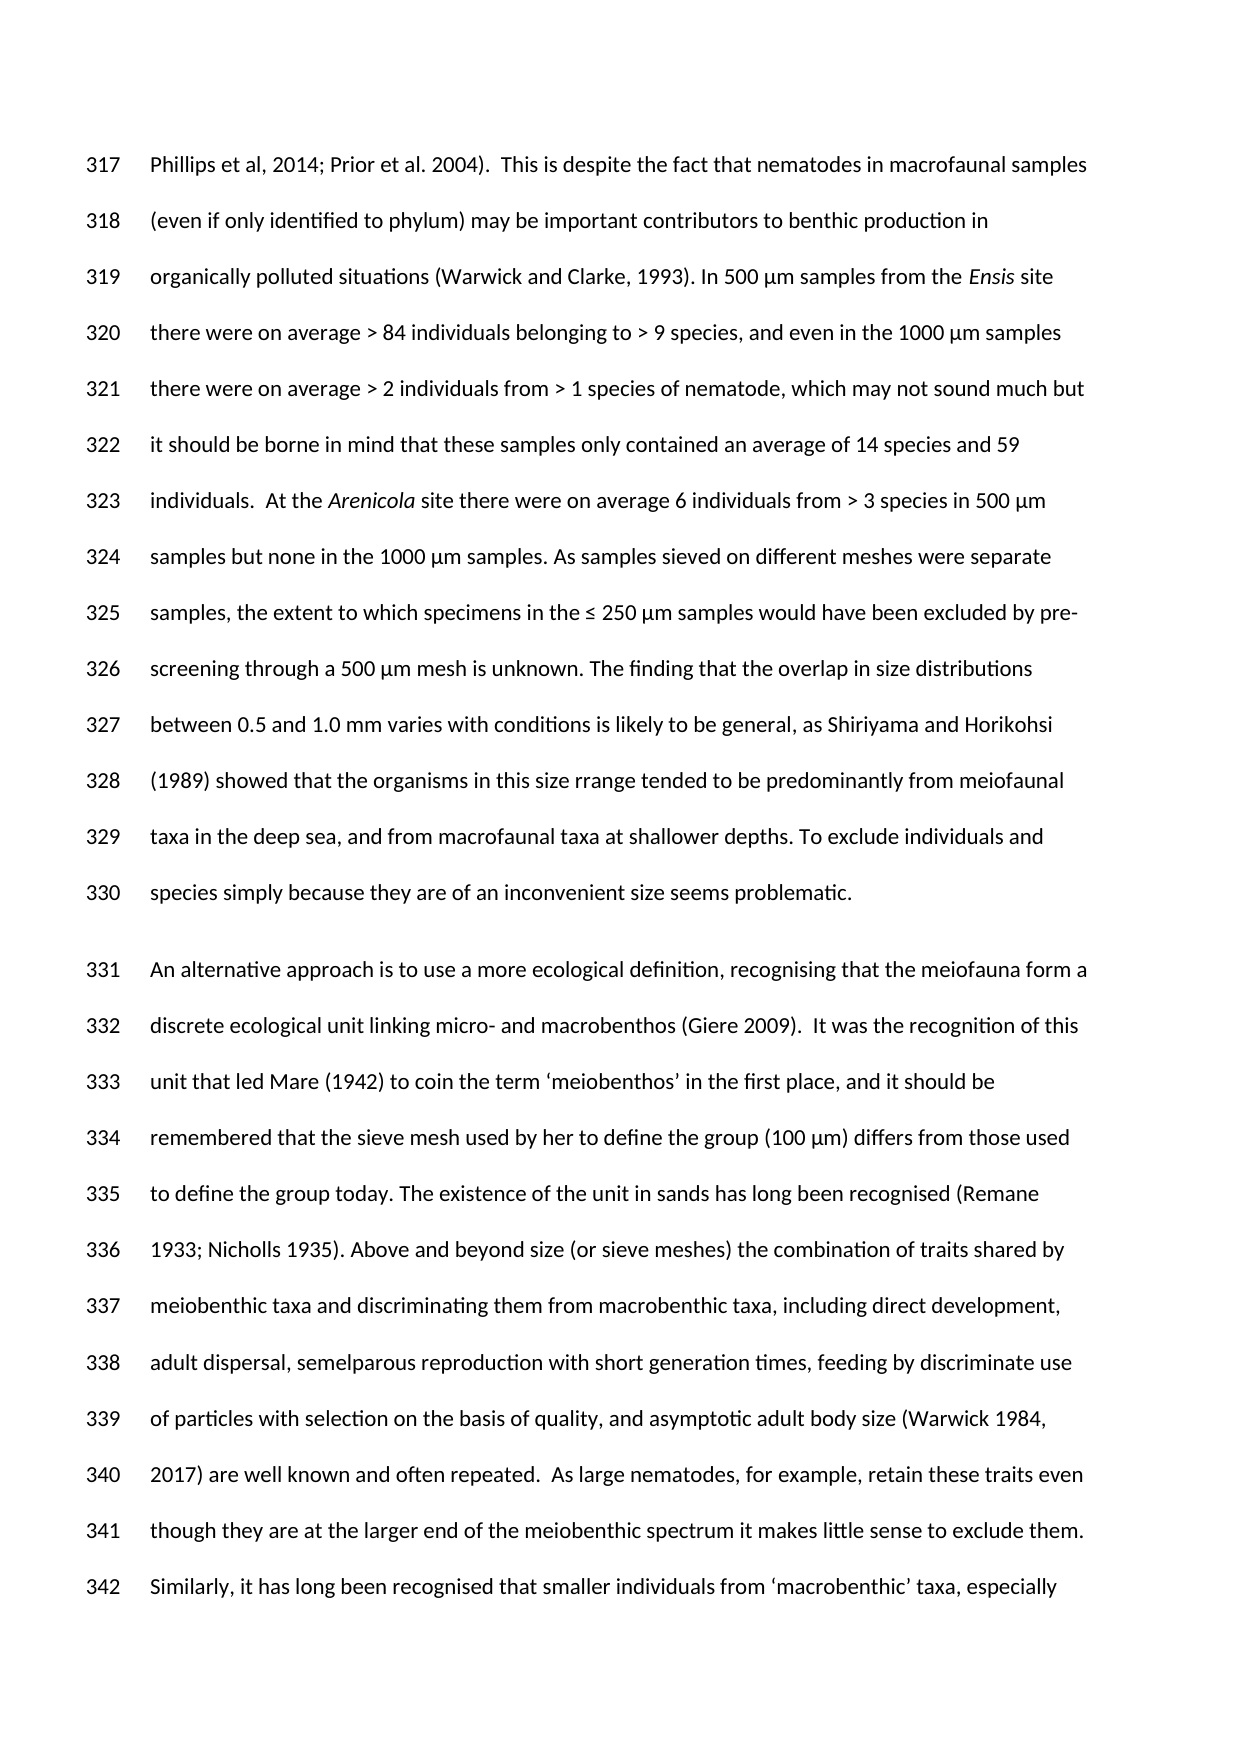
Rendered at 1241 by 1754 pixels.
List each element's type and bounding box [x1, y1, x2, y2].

text [150, 150, 1090, 907]
text [150, 955, 1090, 1600]
